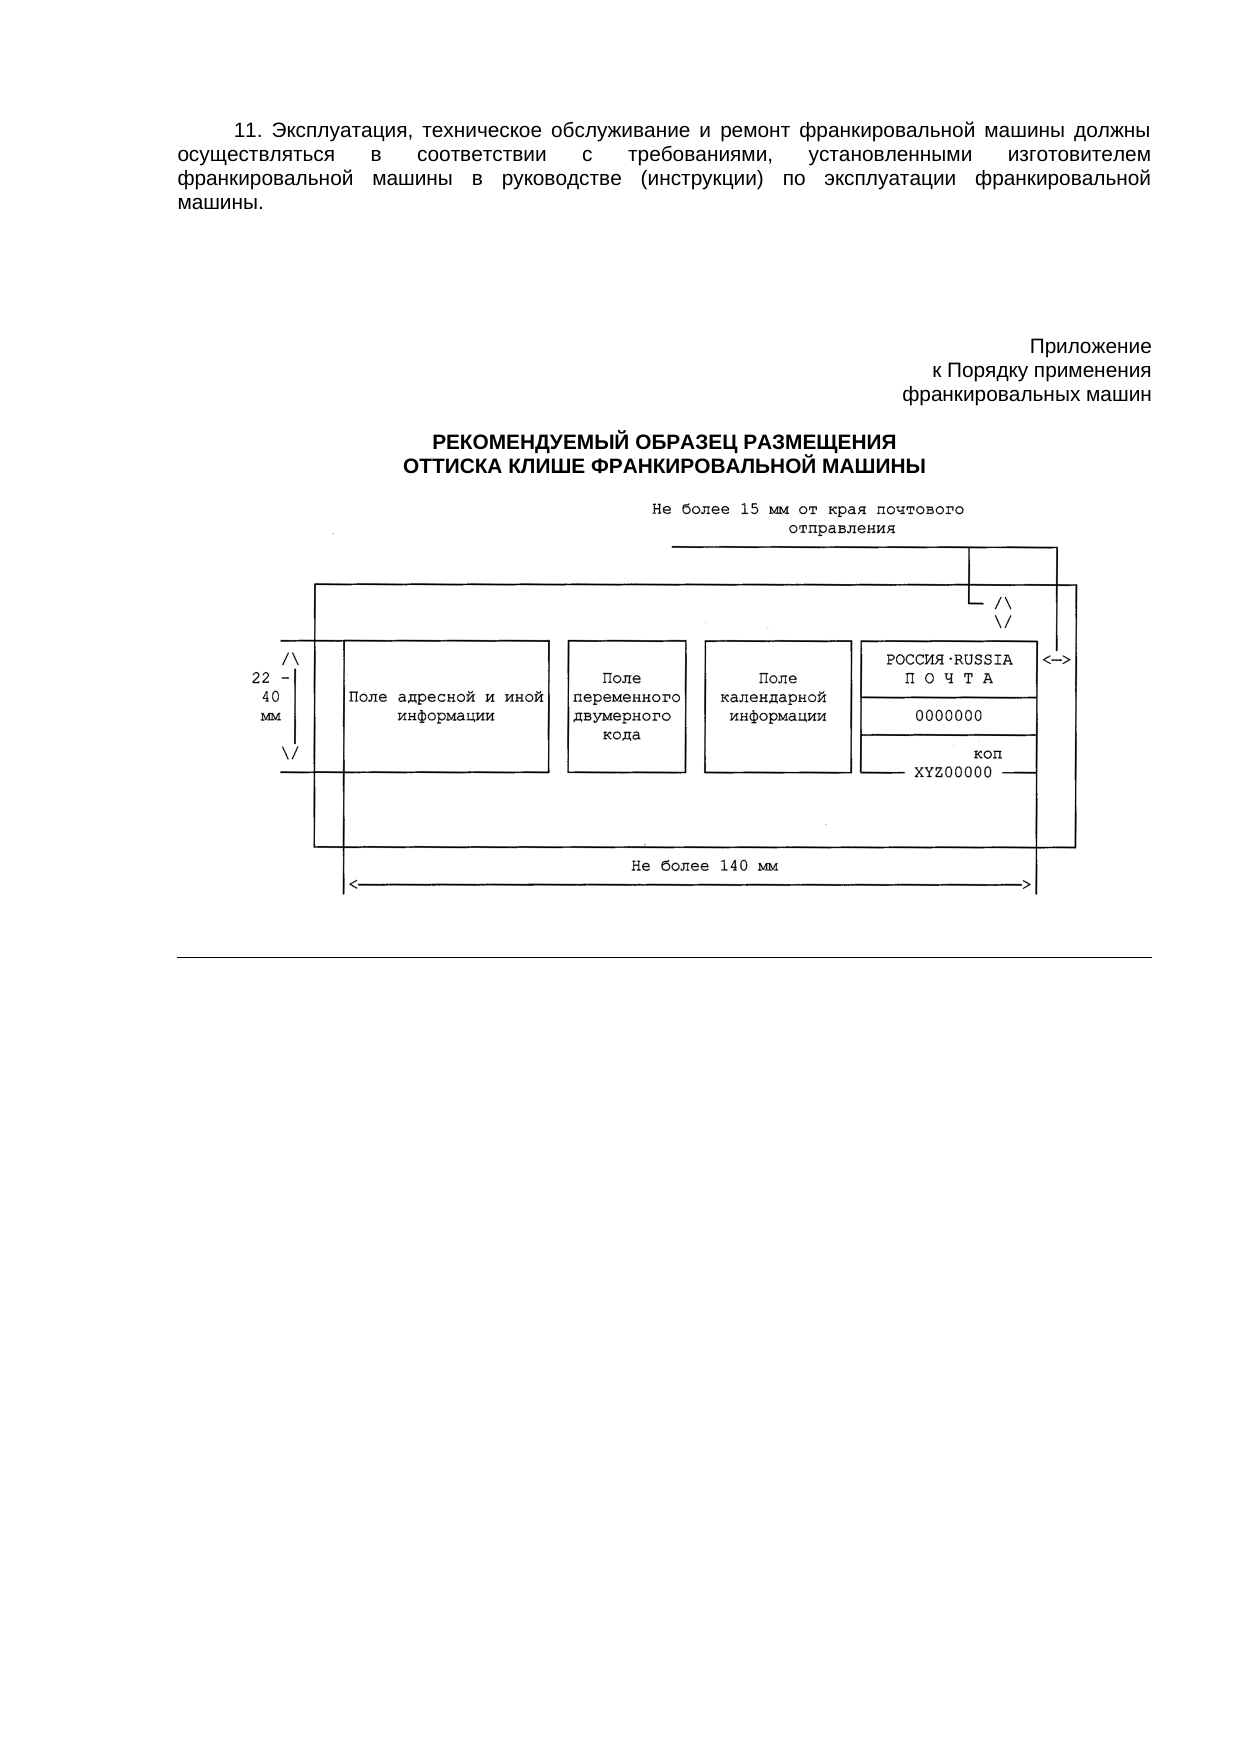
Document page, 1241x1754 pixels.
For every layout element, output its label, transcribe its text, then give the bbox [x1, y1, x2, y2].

text 11. Эксплуатация, техническое обслуживание и ремонт франкировальной машины должны осуществляться в соответствии с требованиями, установленными изготовителем франкировальной машины в руководстве (инструкции) по эксплуатации франкировальной машины. [177, 118, 1152, 214]
text франкировальных машин [177, 382, 1152, 406]
text к Порядку применения [177, 358, 1152, 382]
title РЕКОМЕНДУЕМЫЙ ОБРАЗЕЦ РАЗМЕЩЕНИЯ [177, 429, 1152, 453]
picture [251, 501, 1078, 896]
title ОТТИСКА КЛИШЕ ФРАНКИРОВАЛЬНОЙ МАШИНЫ [177, 453, 1152, 477]
text Приложение [177, 334, 1152, 358]
